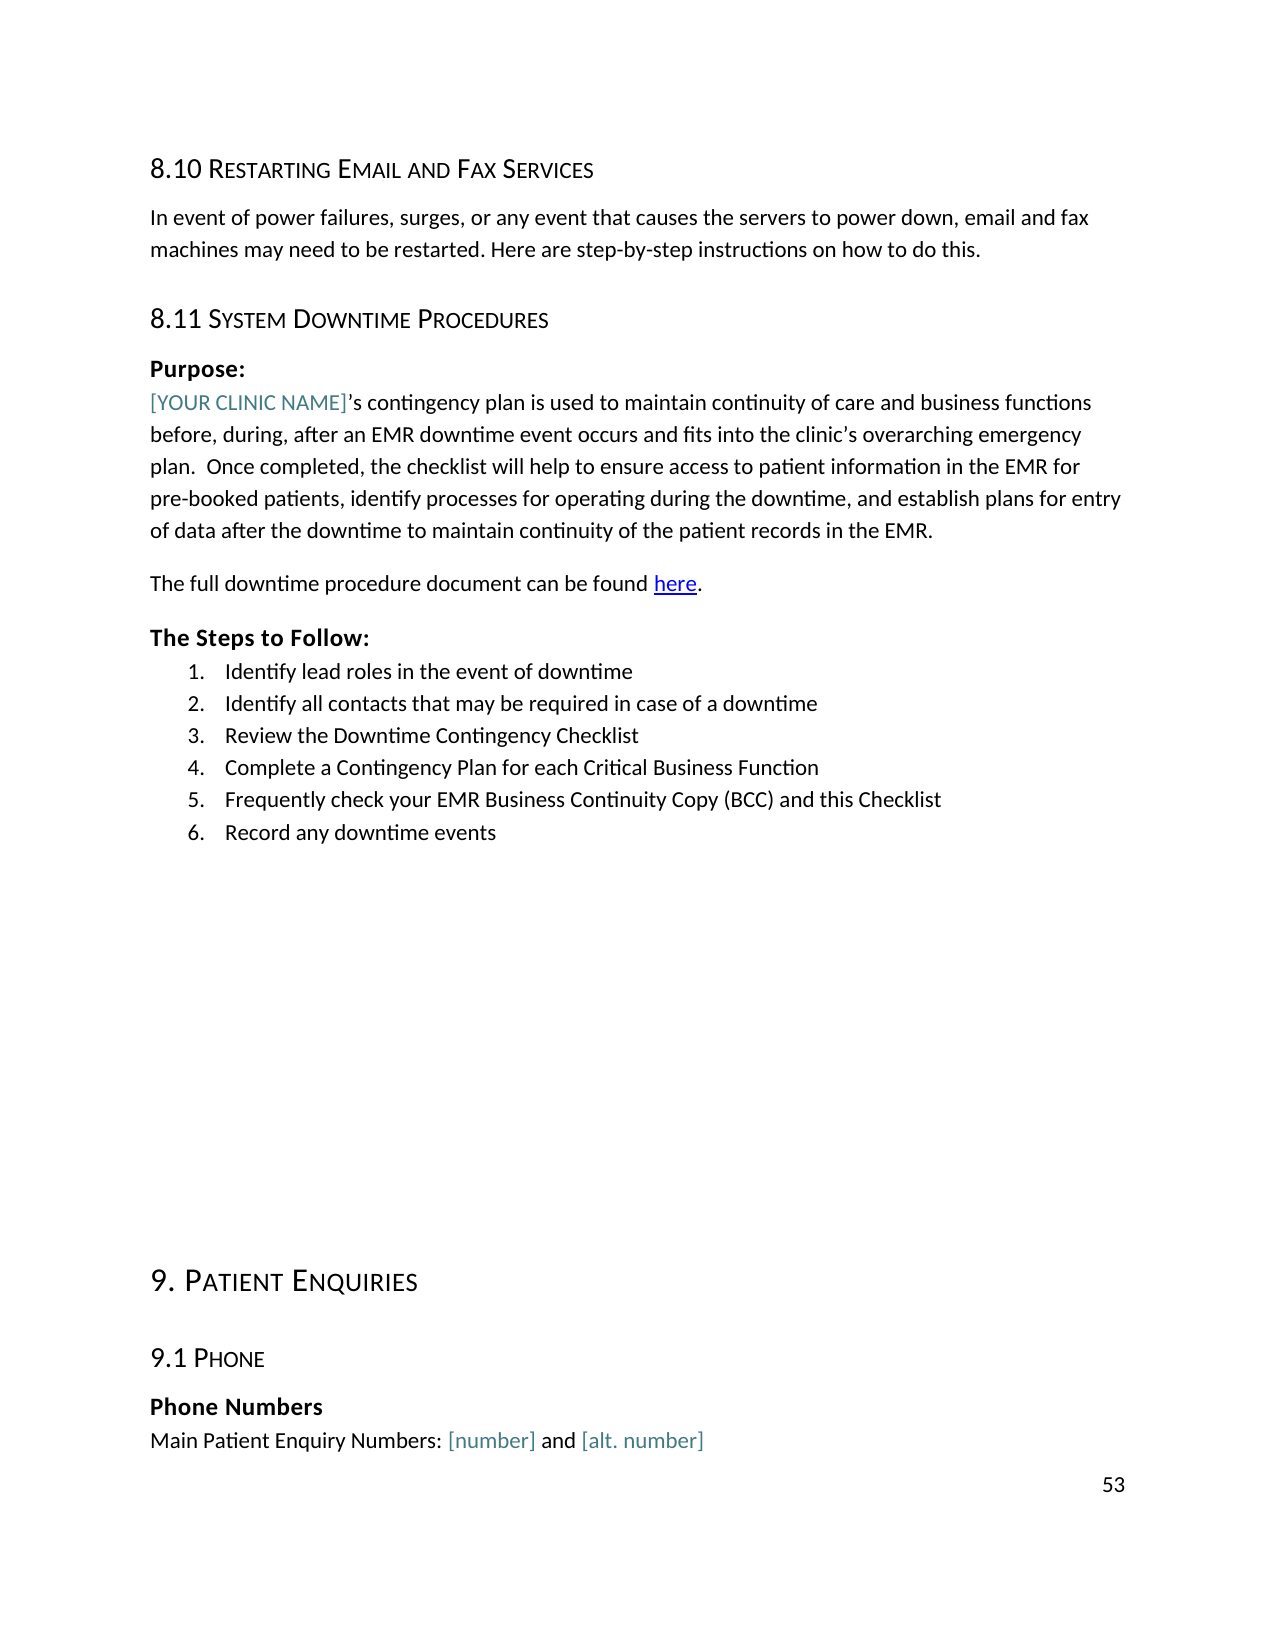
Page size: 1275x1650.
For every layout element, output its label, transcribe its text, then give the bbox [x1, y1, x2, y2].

text [YOUR CLINIC NAME]’s contingency plan is used to maintain continuity of care and business functions before, during, after an EMR downtime event occurs and fits into the clinic’s overarching emergency plan. Once completed, the checklist will help to ensure access to patient information in the EMR for pre-booked patients, identify processes for operating during the downtime, and establish plans for entry of data after the downtime to maintain continuity of the patient records in the EMR. [150, 388, 1125, 544]
list Review the Downtime Contingency Checklist [187, 721, 1125, 749]
text Main Patient Enquiry Numbers: [number] and [alt. number] [150, 1426, 1125, 1454]
subtitle 9.1 Phone [150, 1339, 1125, 1374]
subtitle Phone Numbers [150, 1391, 1125, 1422]
list Identify lead roles in the event of downtime [187, 657, 1125, 685]
list Record any downtime events [187, 818, 1125, 846]
list Complete a Contingency Plan for each Critical Business Function [187, 753, 1125, 781]
subtitle 8.10 Restarting Email and Fax Services [150, 150, 1125, 186]
subtitle 9. Patient Enquiries [150, 1259, 1125, 1299]
text In event of power failures, surges, or any event that causes the servers to power down, email and fax machines may need to be restarted. Here are step-by-step instructions on how to do this. [150, 203, 1125, 263]
subtitle The Steps to Follow: [150, 622, 1125, 653]
text The full downtime procedure document can be found here. [150, 569, 1125, 597]
subtitle Purpose: [150, 353, 1125, 384]
subtitle 8.11 System Downtime Procedures [150, 300, 1125, 336]
list Frequently check your EMR Business Continuity Copy (BCC) and this Checklist [187, 786, 1125, 814]
list Identify all contacts that may be required in case of a downtime [187, 689, 1125, 717]
